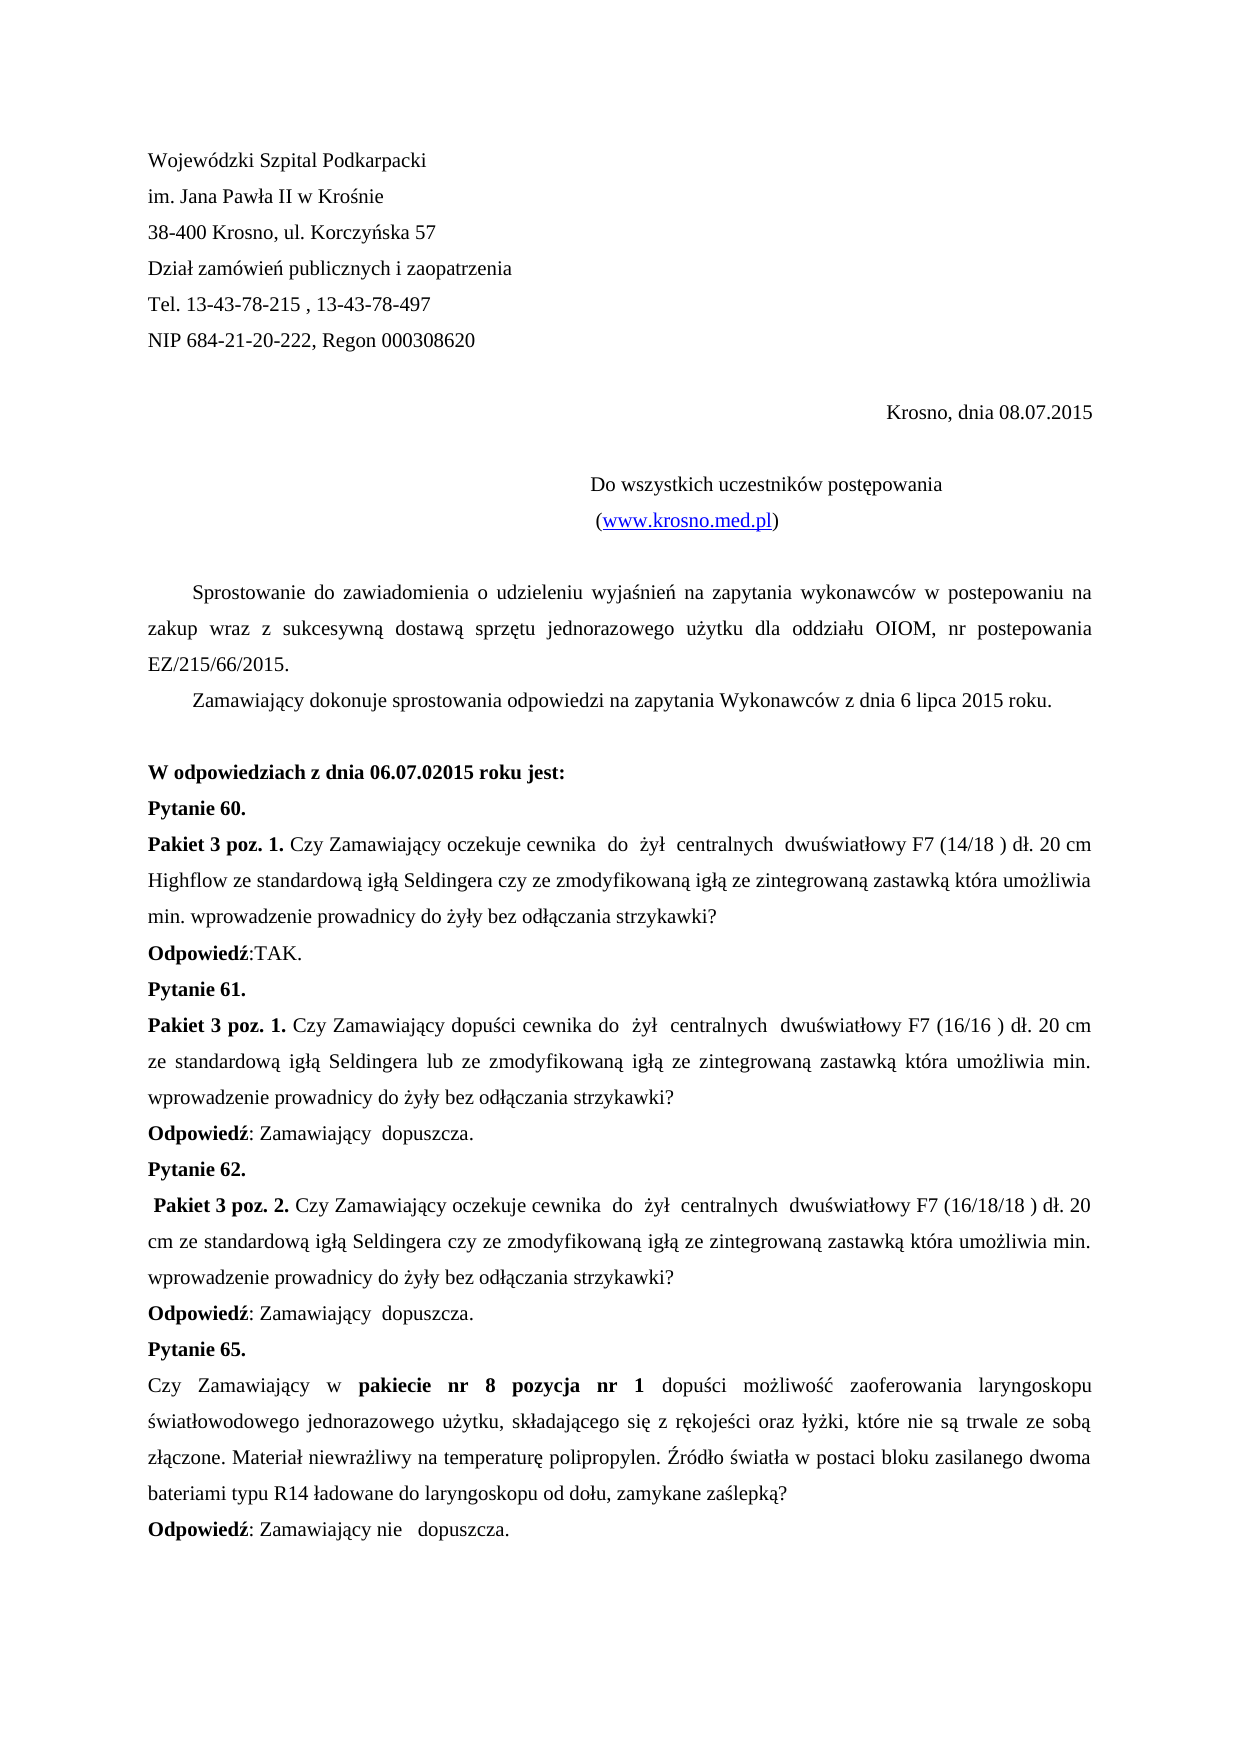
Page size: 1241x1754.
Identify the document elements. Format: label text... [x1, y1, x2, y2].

text Do wszystkich uczestników postępowania [590, 472, 1093, 496]
text Odpowiedź: Zamawiający dopuszcza. [148, 1301, 1093, 1325]
text Odpowiedź: Zamawiający nie dopuszcza. [148, 1517, 1093, 1541]
text Pytanie 65. [148, 1337, 1093, 1361]
text (www.krosno.med.pl) [148, 508, 1093, 532]
text Odpowiedź: Zamawiający dopuszcza. [148, 1121, 1093, 1145]
text Krosno, dnia 08.07.2015 [148, 400, 1093, 424]
text Pakiet 3 poz. 1. Czy Zamawiający dopuści cewnika do żył centralnych dwuświatłowy F7 (16/16 ) dł. 20 cm ze standardową igłą Seldingera lub ze zmodyfikowaną igłą ze zintegrowaną zastawką która umożliwia min. wprowadzenie prowadnicy do żyły bez odłączania strzykawki? [148, 1013, 1093, 1109]
text Pytanie 61. [148, 977, 1093, 1001]
text Pakiet 3 poz. 2. Czy Zamawiający oczekuje cewnika do żył centralnych dwuświatłowy F7 (16/18/18 ) dł. 20 cm ze standardową igłą Seldingera czy ze zmodyfikowaną igłą ze zintegrowaną zastawką która umożliwia min. wprowadzenie prowadnicy do żyły bez odłączania strzykawki? [148, 1193, 1093, 1289]
text Pytanie 62. [148, 1157, 1093, 1181]
text NIP 684-21-20-222, Regon 000308620 [148, 328, 1093, 352]
text Pytanie 60. [148, 796, 1093, 820]
text Czy Zamawiający w pakiecie nr 8 pozycja nr 1 dopuści możliwość zaoferowania laryngoskopu światłowodowego jednorazowego użytku, składającego się z rękojeści oraz łyżki, które nie są trwale ze sobą złączone. Materiał niewrażliwy na temperaturę polipropylen. Źródło światła w postaci bloku zasilanego dwoma bateriami typu R14 ładowane do laryngoskopu od dołu, zamykane zaślepką? [148, 1373, 1093, 1505]
text Dział zamówień publicznych i zaopatrzenia [148, 256, 1093, 280]
text W odpowiedziach z dnia 06.07.02015 roku jest: [148, 760, 1093, 784]
text 38-400 Krosno, ul. Korczyńska 57 [148, 220, 1093, 244]
text Tel. 13-43-78-215 , 13-43-78-497 [148, 292, 1093, 316]
text im. Jana Pawła II w Krośnie [148, 184, 1093, 208]
text Sprostowanie do zawiadomienia o udzieleniu wyjaśnień na zapytania wykonawców w postepowaniu na zakup wraz z sukcesywną dostawą sprzętu jednorazowego użytku dla oddziału OIOM, nr postepowania EZ/215/66/2015. [148, 580, 1093, 676]
text Pakiet 3 poz. 1. Czy Zamawiający oczekuje cewnika do żył centralnych dwuświatłowy F7 (14/18 ) dł. 20 cm Highflow ze standardową igłą Seldingera czy ze zmodyfikowaną igłą ze zintegrowaną zastawką która umożliwia min. wprowadzenie prowadnicy do żyły bez odłączania strzykawki? [148, 832, 1093, 928]
text Zamawiający dokonuje sprostowania odpowiedzi na zapytania Wykonawców z dnia 6 lipca 2015 roku. [148, 688, 1093, 712]
text Odpowiedź:TAK. [148, 941, 1093, 964]
text Wojewódzki Szpital Podkarpacki [148, 148, 1093, 172]
